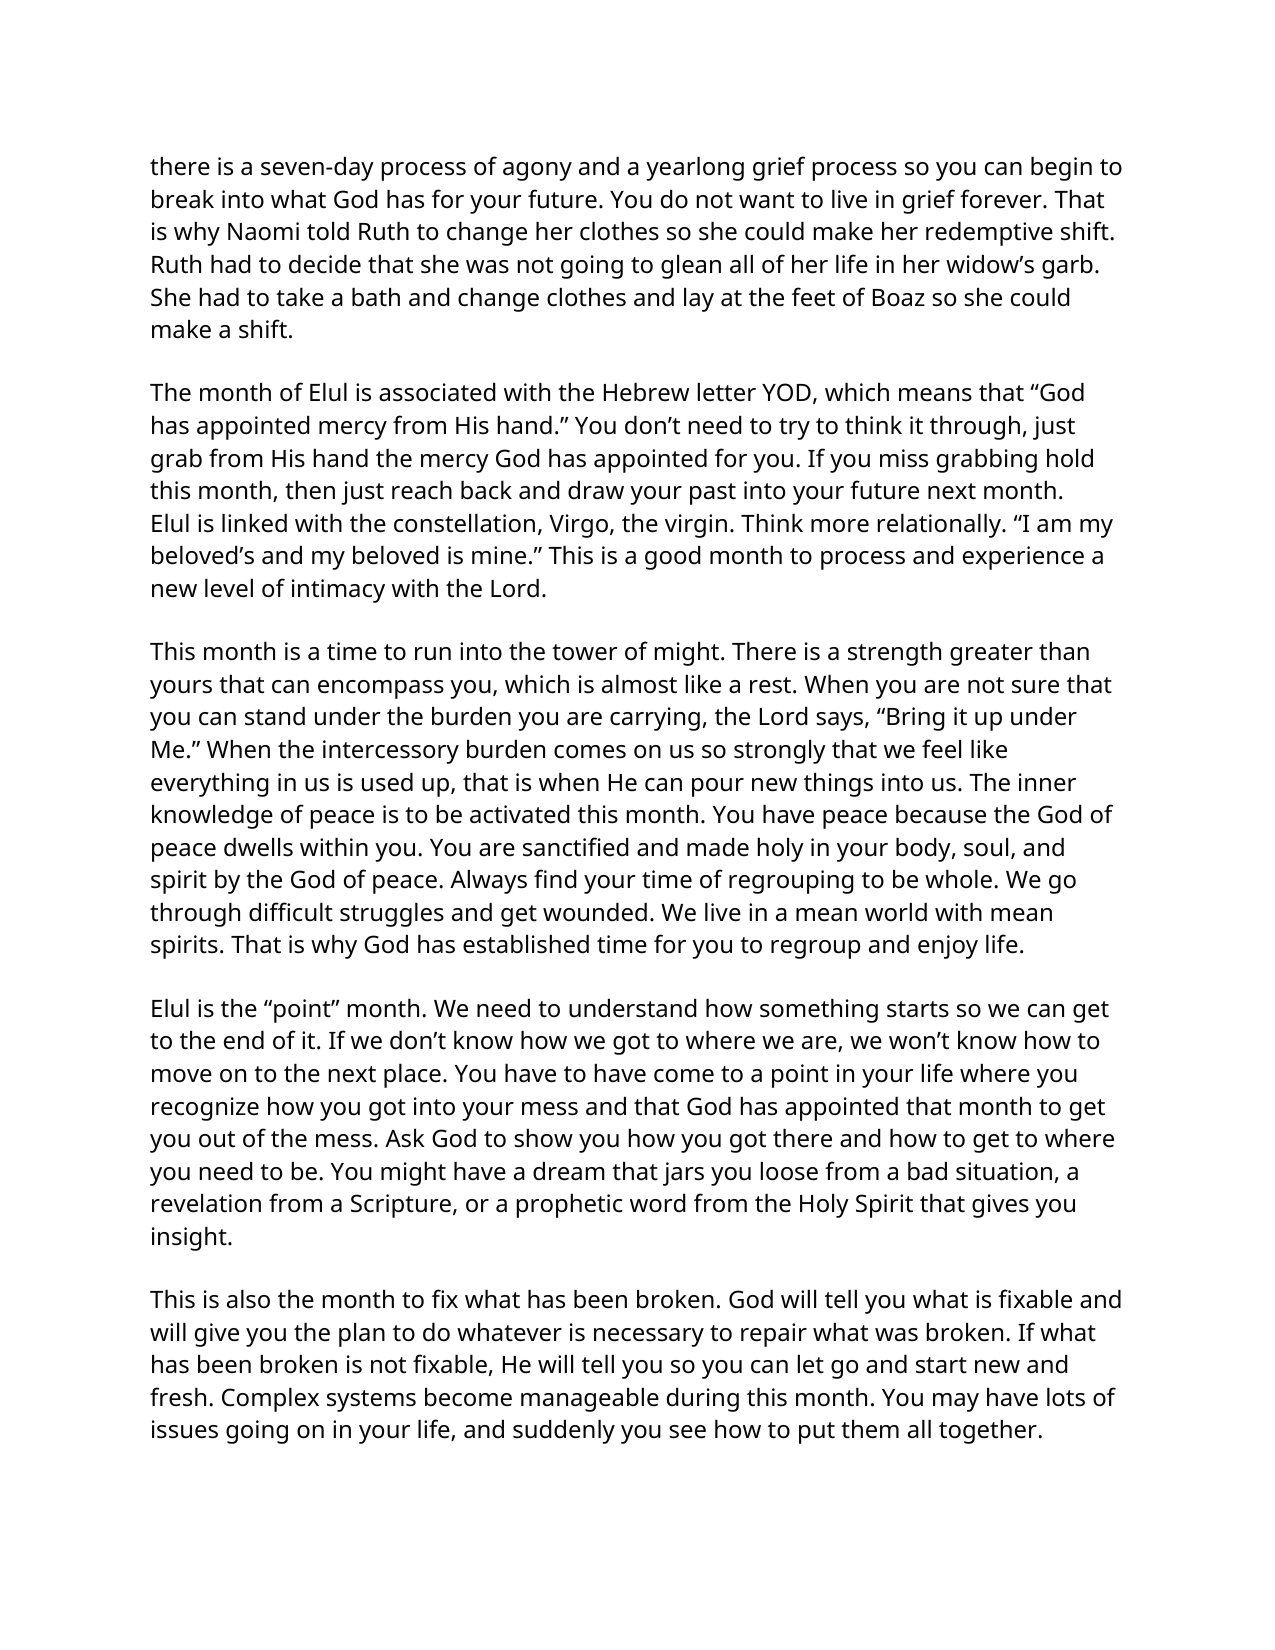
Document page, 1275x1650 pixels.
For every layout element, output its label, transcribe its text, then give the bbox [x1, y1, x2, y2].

text This is also the month to fix what has been broken. God will tell you what is fixable and will give you the plan to do whatever is necessary to repair what was broken. If what has been broken is not fixable, He will tell you so you can let go and start new and fresh. Complex systems become manageable during this month. You may have lots of issues going on in your life, and suddenly you see how to put them all together. [150, 1283, 1125, 1446]
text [150, 150, 1125, 346]
text Elul is linked with the constellation, Virgo, the virgin. Think more relationally. “I am my beloved’s and my beloved is mine.” This is a good month to process and experience a new level of intimacy with the Lord. [150, 507, 1125, 604]
text The month of Elul is associated with the Hebrew letter YOD, which means that “God has appointed mercy from His hand.” You don’t need to try to think it through, just grab from His hand the mercy God has appointed for you. If you miss grabbing hold this month, then just reach back and draw your past into your future next month. [150, 376, 1125, 507]
text Elul is the “point” month. We need to understand how something starts so we can get to the end of it. If we don’t know how we got to where we are, we won’t know how to move on to the next place. You have to have come to a point in your life where you recognize how you got into your mess and that God has appointed that month to get you out of the mess. Ask God to show you how you got there and how to get to where you need to be. You might have a dream that jars you loose from a bad situation, a revelation from a Scripture, or a prophetic word from the Holy Spirit that gives you insight. [150, 991, 1125, 1252]
text This month is a time to run into the tower of might. There is a strength greater than yours that can encompass you, which is almost like a rest. When you are not sure that you can stand under the burden you are carrying, the Lord says, “Bring it up under Me.” When the intercessory burden comes on us so strongly that we feel like everything in us is used up, that is when He can pour new things into us. The inner knowledge of peace is to be activated this month. You have peace because the God of peace dwells within you. You are sanctified and made holy in your body, soul, and spirit by the God of peace. Always find your time of regrouping to be whole. We go through difficult struggles and get wounded. We live in a mean world with mean spirits. That is why God has established time for you to regroup and enjoy life. [150, 635, 1125, 961]
